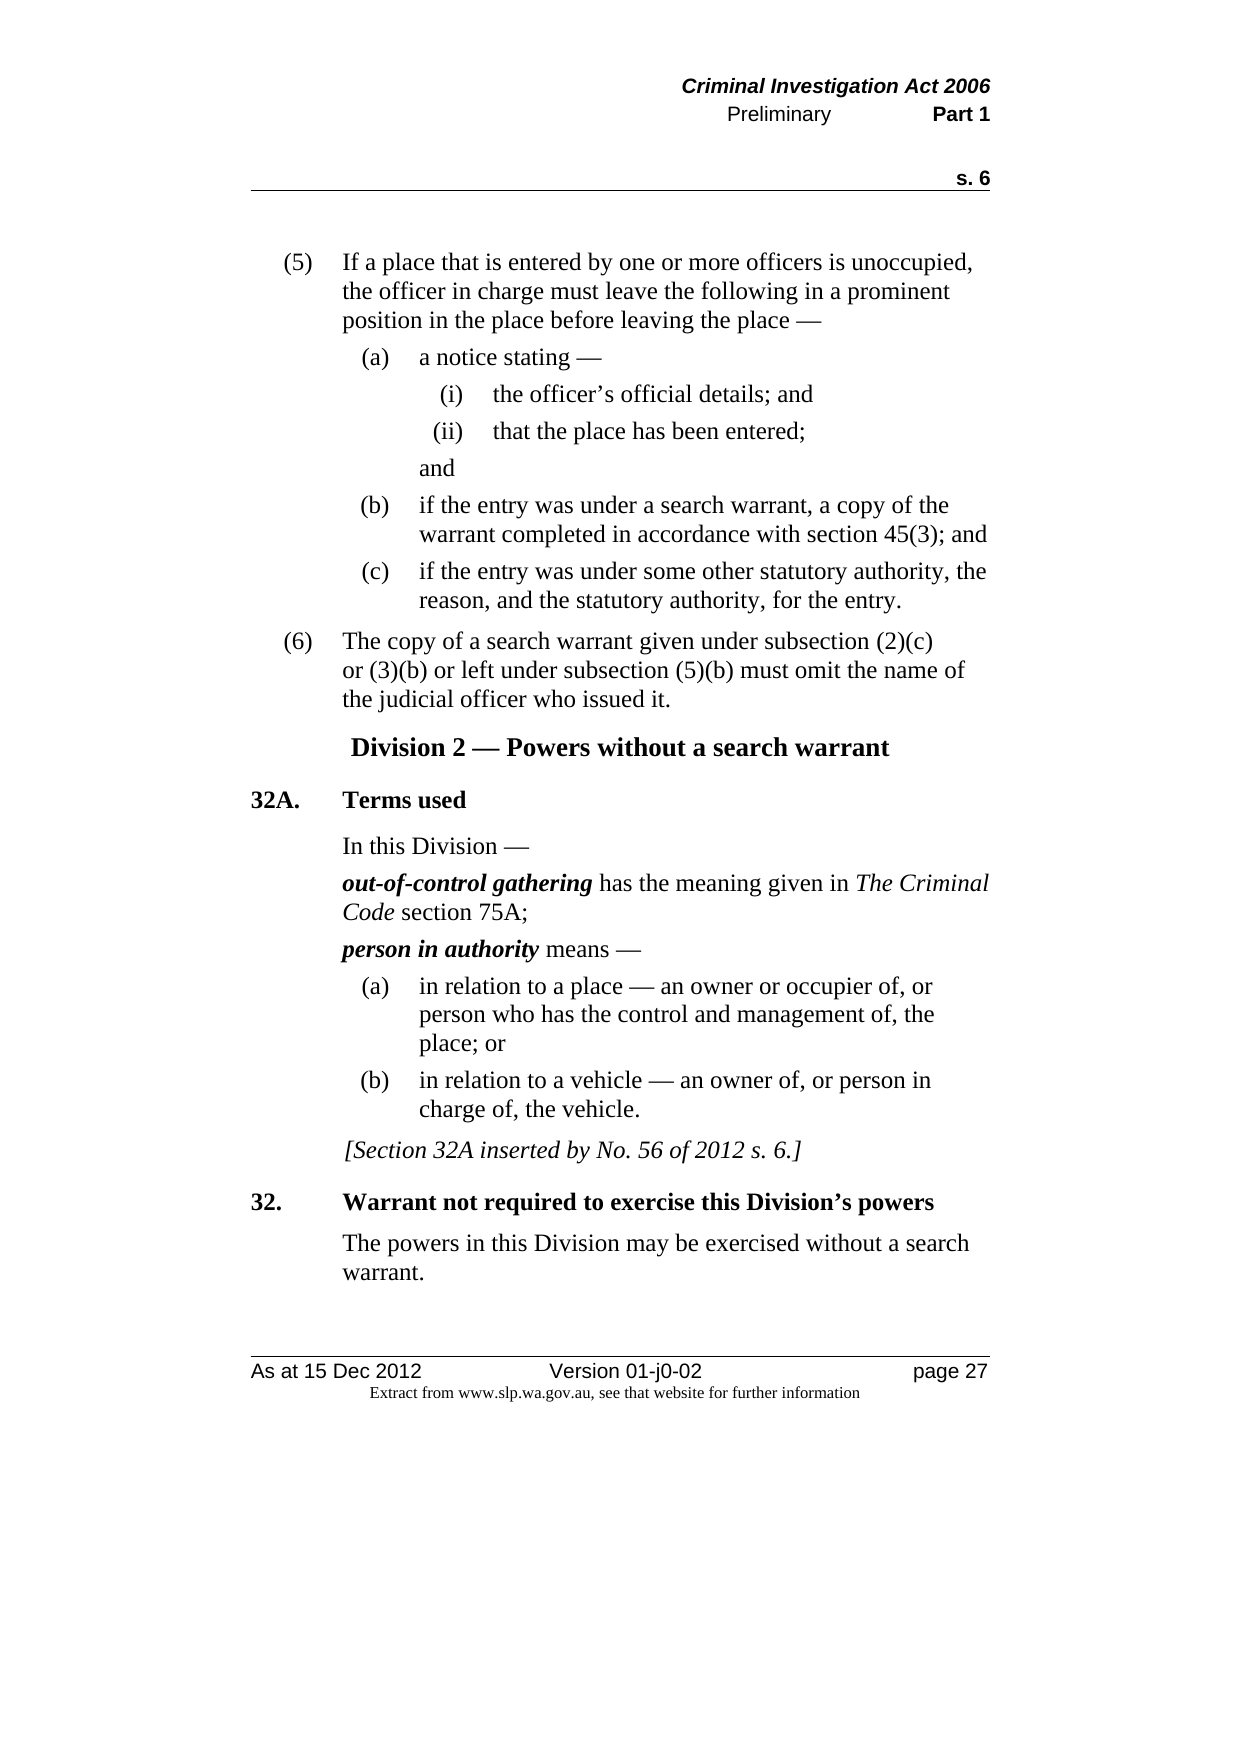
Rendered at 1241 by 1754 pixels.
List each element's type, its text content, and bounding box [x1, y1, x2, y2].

text (5) If a place that is entered by one or more officers is unoccupied, the officer in charge must leave the following in a prominent position in the place before leaving the place — [251, 247, 990, 334]
text (c) if the entry was under some other statutory authority, the reason, and the statutory authority, for the entry. [251, 556, 990, 614]
text (a) in relation to a place — an owner or occupier of, or person who has the control and management of, the place; or [251, 971, 990, 1057]
subtitle Division 2 — Powers without a search warrant [251, 731, 990, 762]
text out-of-control gathering has the meaning given in The Criminal Code section 75A; [251, 868, 990, 925]
text (b) in relation to a vehicle — an owner of, or person in charge of, the vehicle. [251, 1065, 990, 1123]
text (b) if the entry was under a search warrant, a copy of the warrant completed in accordance with section 45(3); and [251, 490, 990, 548]
text (i) the officer’s official details; and [251, 379, 990, 408]
text (ii) that the place has been entered; [251, 416, 990, 445]
text and [251, 453, 990, 482]
text The powers in this Division may be exercised without a search warrant. [251, 1228, 990, 1286]
subtitle 32. Warrant not required to exercise this Division’s powers [251, 1187, 990, 1216]
subtitle 32A. Terms used [251, 785, 990, 814]
text [Section 32A inserted by No. 56 of 2012 s. 6.] [251, 1135, 990, 1164]
text In this Division — [251, 831, 990, 859]
text (6) The copy of a search warrant given under subsection (2)(c) or (3)(b) or left under subsection (5)(b) must omit the name of the judicial officer who issued it. [251, 626, 990, 712]
text person in authority means — [251, 934, 990, 962]
text (a) a notice stating — [251, 342, 990, 371]
